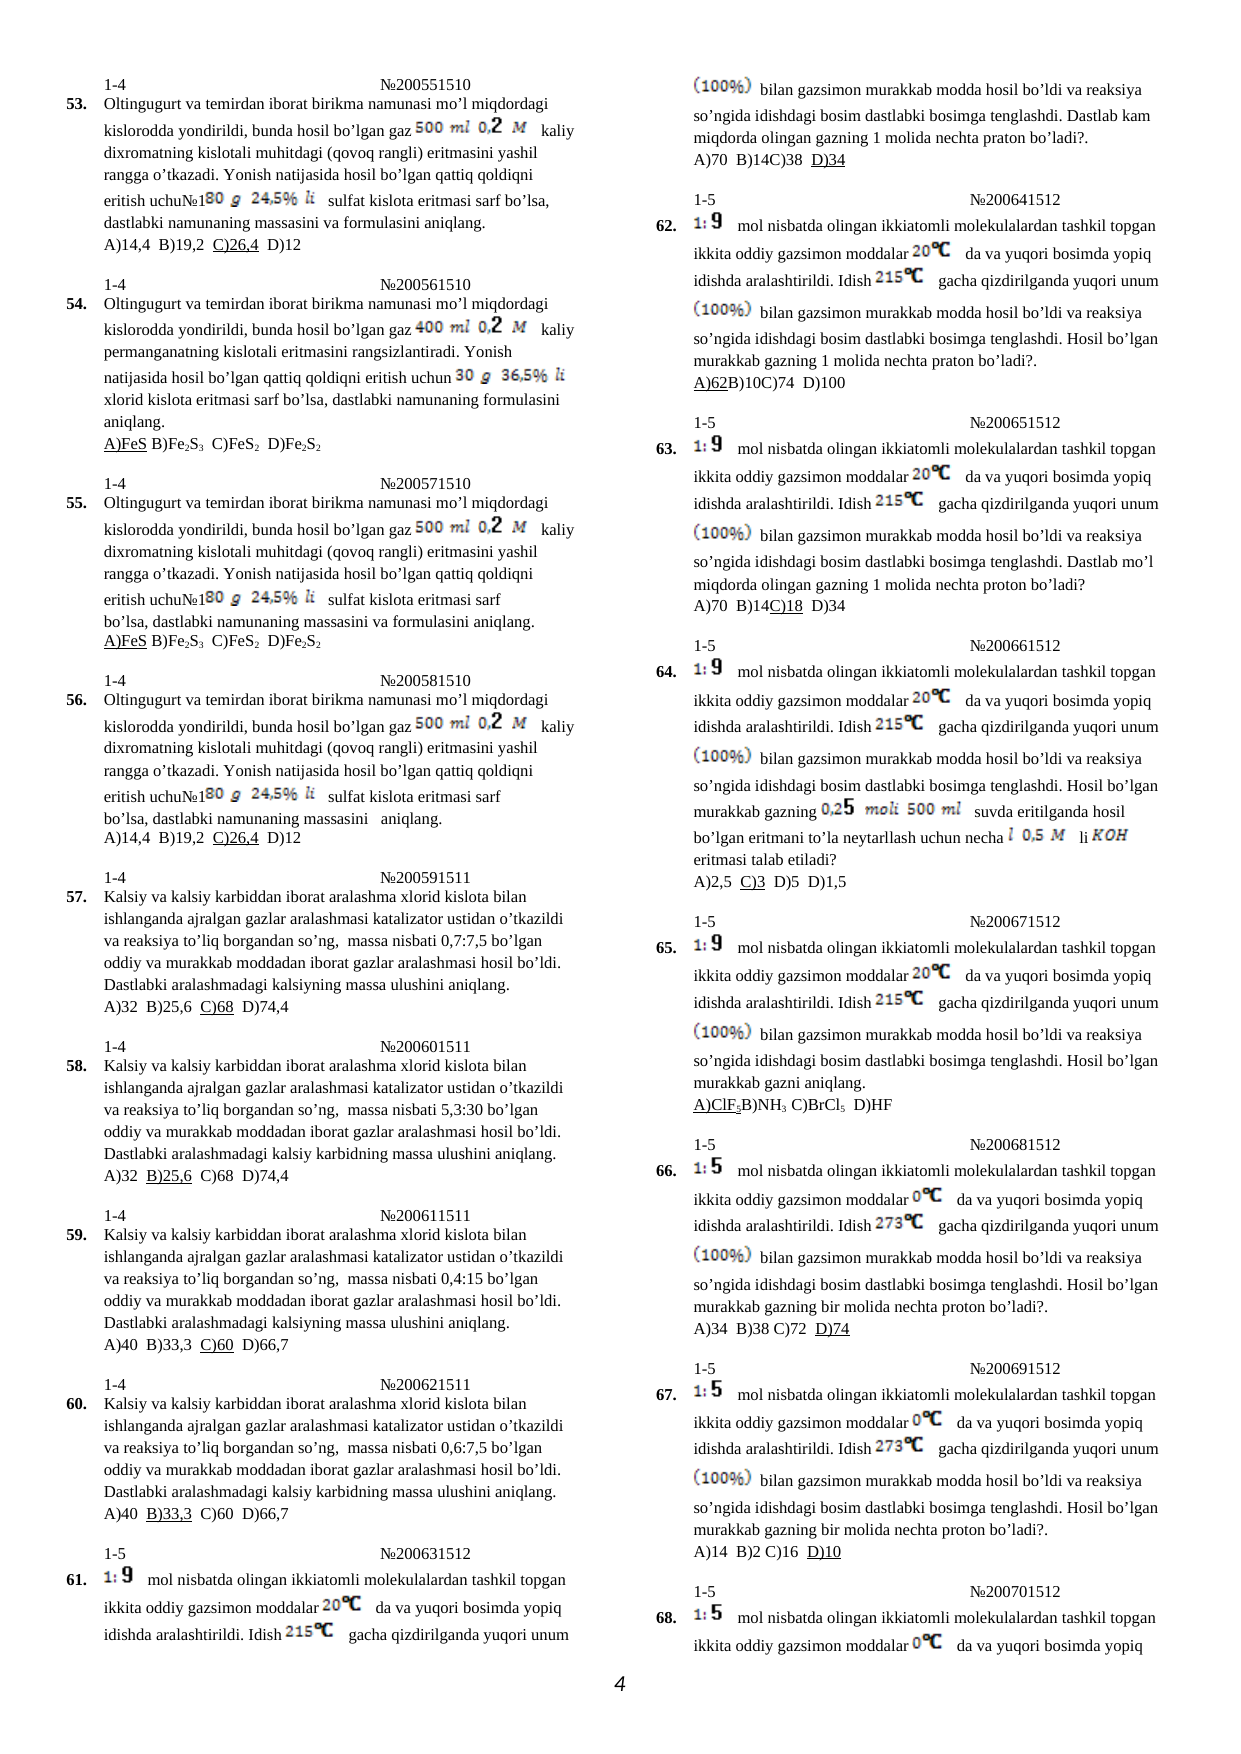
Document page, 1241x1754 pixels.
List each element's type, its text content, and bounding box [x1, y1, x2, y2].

list mol nisbatda olingan ikkiatomli molekulalardan tashkil topgan ikkita oddiy gazsimon moddalar da va yuqori bosimda yopiq idishda aralashtirildi. Idish gacha qizdirilganda yuqori unum bilan gazsimon murakkab modda hosil bo’ldi va reaksiya so’ngida idishdagi bosim dastlabki bosimga tenglashdi. Hosil bo’lgan murakkab gazning 1 molida nechta praton bo’ladi?. [656, 209, 1165, 370]
list Oltingugurt va temirdan iborat birikma namunasi mo’l miqdordagi kislorodda yondirildi, bunda hosil bo’lgan gaz kaliy dixromatning kislotali muhitdagi (qovoq rangli) eritmasini yashil rangga o’tkazadi. Yonish natijasida hosil bo’lgan qattiq qoldiqni eritish uchu№1 sulfat kislota eritmasi sarf [66, 690, 575, 806]
text 1-4 №200601511 [74, 1037, 575, 1056]
picture [693, 74, 756, 95]
list mol nisbatda olingan ikkiatomli molekulalardan tashkil topgan ikkita oddiy gazsimon moddalar da va yuqori bosimda yopiq idishda aralashtirildi. Idish gacha qizdirilganda yuqori unum bilan gazsimon murakkab modda hosil bo’ldi va reaksiya so’ngida idishdagi bosim dastlabki bosimga tenglashdi. Dastlab mo’l miqdorda olingan gazning 1 molida nechta proton bo’ladi? [656, 432, 1165, 593]
list A)32 B)25,6 C)68 D)74,4 [103, 997, 575, 1016]
picture [693, 744, 756, 765]
list Kalsiy va kalsiy karbiddan iborat aralashma xlorid kislota bilan ishlanganda ajralgan gazlar aralashmasi katalizator ustidan o’tkazildi va reaksiya to’liq borgandan so’ng, massa nisbati 0,6:7,5 bo’lgan oddiy va murakkab moddadan iborat gazlar aralashmasi hosil bo’ldi. Dastlabki aralashmadagi kalsiy karbidning massa ulushini aniqlang. [66, 1394, 575, 1501]
list A)ClF5B)NH3 C)BrCl5 D)HF [693, 1095, 1165, 1114]
picture [875, 988, 934, 1008]
picture [693, 1379, 733, 1400]
text 1-5 №200661512 [664, 636, 1165, 655]
list mol nisbatda olingan ikkiatomli molekulalardan tashkil topgan ikkita oddiy gazsimon moddalar da va yuqori bosimda yopiq idishda aralashtirildi. Idish gacha qizdirilganda yuqori unum bilan gazsimon murakkab modda hosil bo’ldi va reaksiya so’ngida idishdagi bosim dastlabki bosimga tenglashdi. Hosil bo’lgan murakkab gazning suvda eritilganda hosil bo’lgan eritmani to’la neytarllash uchun necha li eritmasi talab etiladi? [656, 655, 1165, 869]
picture [875, 1211, 934, 1232]
picture [205, 585, 324, 606]
list A)40 B)33,3 C)60 D)66,7 [103, 1504, 575, 1523]
list Oltingugurt va temirdan iborat birikma namunasi mo’l miqdordagi kislorodda yondirildi, bunda hosil bo’lgan gaz kaliy dixromatning kislotali muhitdagi (qovoq rangli) eritmasini yashil rangga o’tkazadi. Yonish natijasida hosil bo’lgan qattiq qoldiqni eritish uchu№1 sulfat kislota eritmasi sarf bo’lsa, dastlabki namunaning massasini va formulasini aniqlang. [66, 94, 575, 232]
picture [693, 434, 733, 455]
list A)34 B)38 C)72 D)74 [693, 1318, 1165, 1338]
picture [415, 315, 537, 336]
list A)14,4 B)19,2 C)26,4 D)12 [103, 828, 575, 847]
picture [693, 211, 733, 232]
text 1-5 №200651512 [664, 413, 1165, 432]
list Kalsiy va kalsiy karbiddan iborat aralashma xlorid kislota bilan ishlanganda ajralgan gazlar aralashmasi katalizator ustidan o’tkazildi va reaksiya to’liq borgandan so’ng, massa nisbati 0,4:15 bo’lgan oddiy va murakkab moddadan iborat gazlar aralashmasi hosil bo’ldi. Dastlabki aralashmadagi kalsiyning massa ulushini aniqlang. [66, 1225, 575, 1332]
list A)70 B)14C)18 D)34 [693, 596, 1165, 615]
text 1-5 №200631512 [74, 1544, 575, 1563]
picture [875, 489, 934, 509]
list Kalsiy va kalsiy karbiddan iborat aralashma xlorid kislota bilan ishlanganda ajralgan gazlar aralashmasi katalizator ustidan o’tkazildi va reaksiya to’liq borgandan so’ng, massa nisbati 0,7:7,5 bo’lgan oddiy va murakkab moddadan iborat gazlar aralashmasi hosil bo’ldi. Dastlabki aralashmadagi kalsiyning massa ulushini aniqlang. [66, 887, 575, 994]
picture [455, 363, 574, 384]
picture [912, 239, 961, 260]
picture [205, 782, 324, 802]
text 1-4 №200581510 [74, 671, 575, 690]
list A)FeS B)Fe2S3 C)FeS2 D)Fe2S2 [103, 434, 575, 453]
picture [875, 1434, 934, 1455]
picture [1008, 823, 1075, 844]
picture [912, 1408, 953, 1429]
list mol nisbatda olingan ikkiatomli molekulalardan tashkil topgan ikkita oddiy gazsimon moddalar da va yuqori bosimda yopiq idishda aralashtirildi. Idish gacha qizdirilganda yuqori unum bilan gazsimon murakkab modda hosil bo’ldi va reaksiya so’ngida idishdagi bosim dastlabki bosimga tenglashdi. Hosil bo’lgan murakkab gazning bir molida nechta proton bo’ladi?. [656, 1154, 1165, 1316]
picture [322, 1593, 372, 1614]
list mol nisbatda olingan ikkiatomli molekulalardan tashkil topgan ikkita oddiy gazsimon moddalar da va yuqori bosimda yopiq idishda aralashtirildi. Idish gacha qizdirilganda yuqori unum bilan gazsimon murakkab modda hosil bo’ldi va reaksiya so’ngida idishdagi bosim dastlabki bosimga tenglashdi. Hosil bo’lgan murakkab gazning bir molida nechta proton bo’ladi?. [656, 1378, 1165, 1539]
picture [875, 712, 934, 733]
text 1-5 №200691512 [664, 1358, 1165, 1378]
picture [415, 116, 537, 136]
list A)FeS B)Fe2S3 C)FeS2 D)Fe2S2 [103, 631, 575, 650]
picture [415, 515, 537, 536]
picture [693, 1156, 733, 1177]
picture [693, 1466, 756, 1487]
text 1-5 №200641512 [664, 190, 1165, 209]
list A)2,5 C)3 D)5 D)1,5 [693, 872, 1165, 891]
picture [103, 1565, 144, 1586]
text 1-5 №200681512 [664, 1135, 1165, 1154]
list bo’lsa, dastlabki namunaning massasini aniqlang. [103, 808, 575, 828]
list A)14 B)2 C)16 D)10 [693, 1542, 1165, 1561]
picture [875, 265, 934, 286]
list A)14,4 B)19,2 C)26,4 D)12 [103, 234, 575, 254]
list Kalsiy va kalsiy karbiddan iborat aralashma xlorid kislota bilan ishlanganda ajralgan gazlar aralashmasi katalizator ustidan o’tkazildi va reaksiya to’liq borgandan so’ng, massa nisbati 5,3:30 bo’lgan oddiy va murakkab moddadan iborat gazlar aralashmasi hosil bo’ldi. Dastlabki aralashmadagi kalsiy karbidning massa ulushini aniqlang. [66, 1056, 575, 1163]
text 1-4 №200591511 [74, 868, 575, 887]
picture [693, 1020, 756, 1041]
picture [693, 298, 756, 318]
picture [912, 1185, 953, 1205]
picture [693, 657, 733, 678]
list Oltingugurt va temirdan iborat birikma namunasi mo’l miqdordagi kislorodda yondirildi, bunda hosil bo’lgan gaz kaliy permanganatning kislotali eritmasini rangsizlantiradi. Yonish natijasida hosil bo’lgan qattiq qoldiqni eritish uchun xlorid kislota eritmasi sarf bo’lsa, dastlabki namunaning formulasini aniqlang. [66, 294, 575, 431]
list A)32 B)25,6 C)68 D)74,4 [103, 1166, 575, 1185]
list A)62B)10C)74 D)100 [693, 373, 1165, 392]
picture [1092, 823, 1138, 844]
list A)70 B)14C)38 D)34 [693, 150, 1165, 169]
list 1-4 №200551510 [103, 75, 575, 94]
text 1-4 №200611511 [74, 1206, 575, 1225]
text 1-5 №200701512 [664, 1582, 1165, 1601]
picture [285, 1620, 344, 1640]
picture [912, 1631, 953, 1652]
picture [693, 1243, 756, 1264]
list Oltingugurt va temirdan iborat birikma namunasi mo’l miqdordagi kislorodda yondirildi, bunda hosil bo’lgan gaz kaliy dixromatning kislotali muhitdagi (qovoq rangli) eritmasini yashil rangga o’tkazadi. Yonish natijasida hosil bo’lgan qattiq qoldiqni eritish uchu№1 sulfat kislota eritmasi sarf [66, 493, 575, 609]
picture [821, 797, 970, 818]
picture [912, 961, 961, 982]
picture [693, 521, 756, 542]
picture [912, 686, 961, 706]
text 1-5 №200671512 [664, 912, 1165, 931]
picture [693, 1603, 733, 1623]
text 1-4 №200561510 [74, 274, 575, 294]
picture [205, 186, 324, 207]
list A)40 B)33,3 C)60 D)66,7 [103, 1335, 575, 1354]
picture [415, 711, 537, 732]
text 1-4 №200571510 [74, 474, 575, 493]
picture [912, 462, 961, 483]
picture [693, 933, 733, 954]
list bo’lsa, dastlabki namunaning massasini va formulasini aniqlang. [103, 612, 575, 631]
text 1-4 №200621511 [74, 1375, 575, 1394]
list mol nisbatda olingan ikkiatomli molekulalardan tashkil topgan ikkita oddiy gazsimon moddalar da va yuqori bosimda yopiq idishda aralashtirildi. Idish gacha qizdirilganda yuqori unum bilan gazsimon murakkab modda hosil bo’ldi va reaksiya so’ngida idishdagi bosim dastlabki bosimga tenglashdi. Hosil bo’lgan murakkab gazni aniqlang. [656, 931, 1165, 1092]
